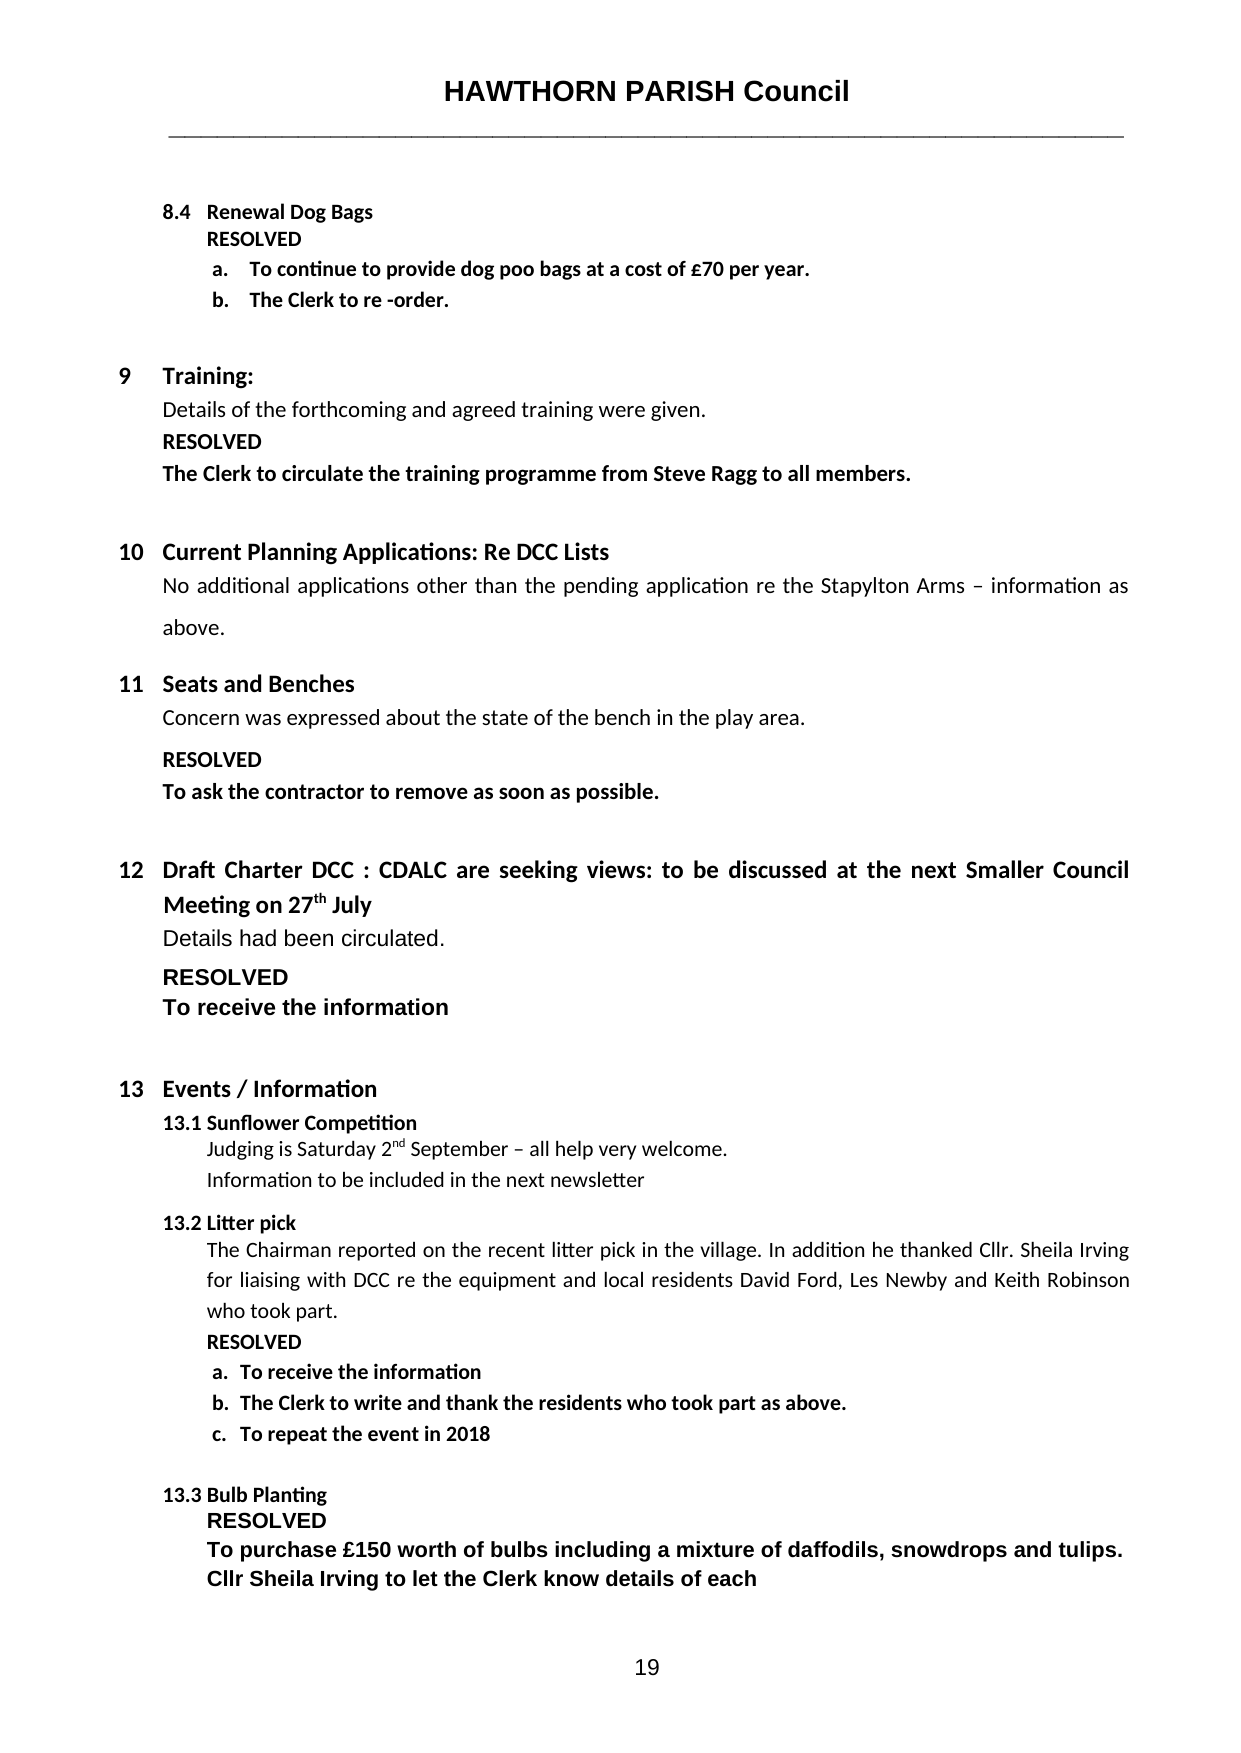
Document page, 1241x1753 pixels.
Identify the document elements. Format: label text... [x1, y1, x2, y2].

list The Clerk to write and thank the residents who took part as above. [212, 1389, 1131, 1416]
text RESOLVED [207, 1508, 1131, 1533]
subtitle Bulb Planting [162, 1481, 1131, 1508]
text Details had been circulated. [162, 924, 1131, 951]
subtitle Training: [118, 360, 1131, 391]
list The Clerk to re -order. [212, 286, 1131, 313]
subtitle Sunflower Competition [162, 1109, 1131, 1135]
subtitle Litter pick [162, 1209, 1131, 1236]
text Concern was expressed about the state of the bench in the play area. [162, 703, 1131, 731]
subtitle Current Planning Applications: Re DCC Lists [118, 537, 1131, 567]
text The Clerk to circulate the training programme from Steve Ragg to all members. [162, 459, 1131, 487]
text RESOLVED [162, 427, 1131, 455]
subtitle Renewal Dog Bags [162, 198, 1131, 225]
list To continue to provide dog poo bags at a cost of £70 per year. [212, 256, 1131, 282]
subtitle Seats and Benches [118, 668, 1131, 699]
text To purchase £150 worth of bulbs including a mixture of daffodils, snowdrops and tulips. [207, 1537, 1131, 1562]
text The Chairman reported on the recent litter pick in the village. In addition he thanked Cllr. Sheila Irving for liaising with DCC re the equipment and local residents David Ford, Les Newby and Keith Robinson who took part. [207, 1236, 1131, 1324]
text Cllr Sheila Irving to let the Clerk know details of each [207, 1566, 1131, 1591]
text Details of the forthcoming and agreed training were given. [162, 395, 1131, 423]
text Information to be included in the next newsletter [207, 1166, 1131, 1193]
list To receive the information [212, 1358, 1131, 1385]
text RESOLVED [162, 964, 1131, 990]
text RESOLVED [207, 225, 1131, 252]
subtitle Draft Charter DCC : CDALC are seeking views: to be discussed at the next Smaller Council Meeting on 27th July [118, 854, 1131, 920]
text No additional applications other than the pending application re the Stapylton Arms – information as above. [162, 572, 1131, 642]
text To receive the information [162, 994, 1131, 1021]
text RESOLVED [207, 1328, 1131, 1354]
subtitle Events / Information [118, 1074, 1131, 1104]
list To repeat the event in 2018 [212, 1420, 1131, 1446]
text To ask the contractor to remove as soon as possible. [162, 777, 1131, 805]
text RESOLVED [162, 745, 1131, 773]
text Judging is Saturday 2nd September – all help very welcome. [207, 1135, 1131, 1162]
